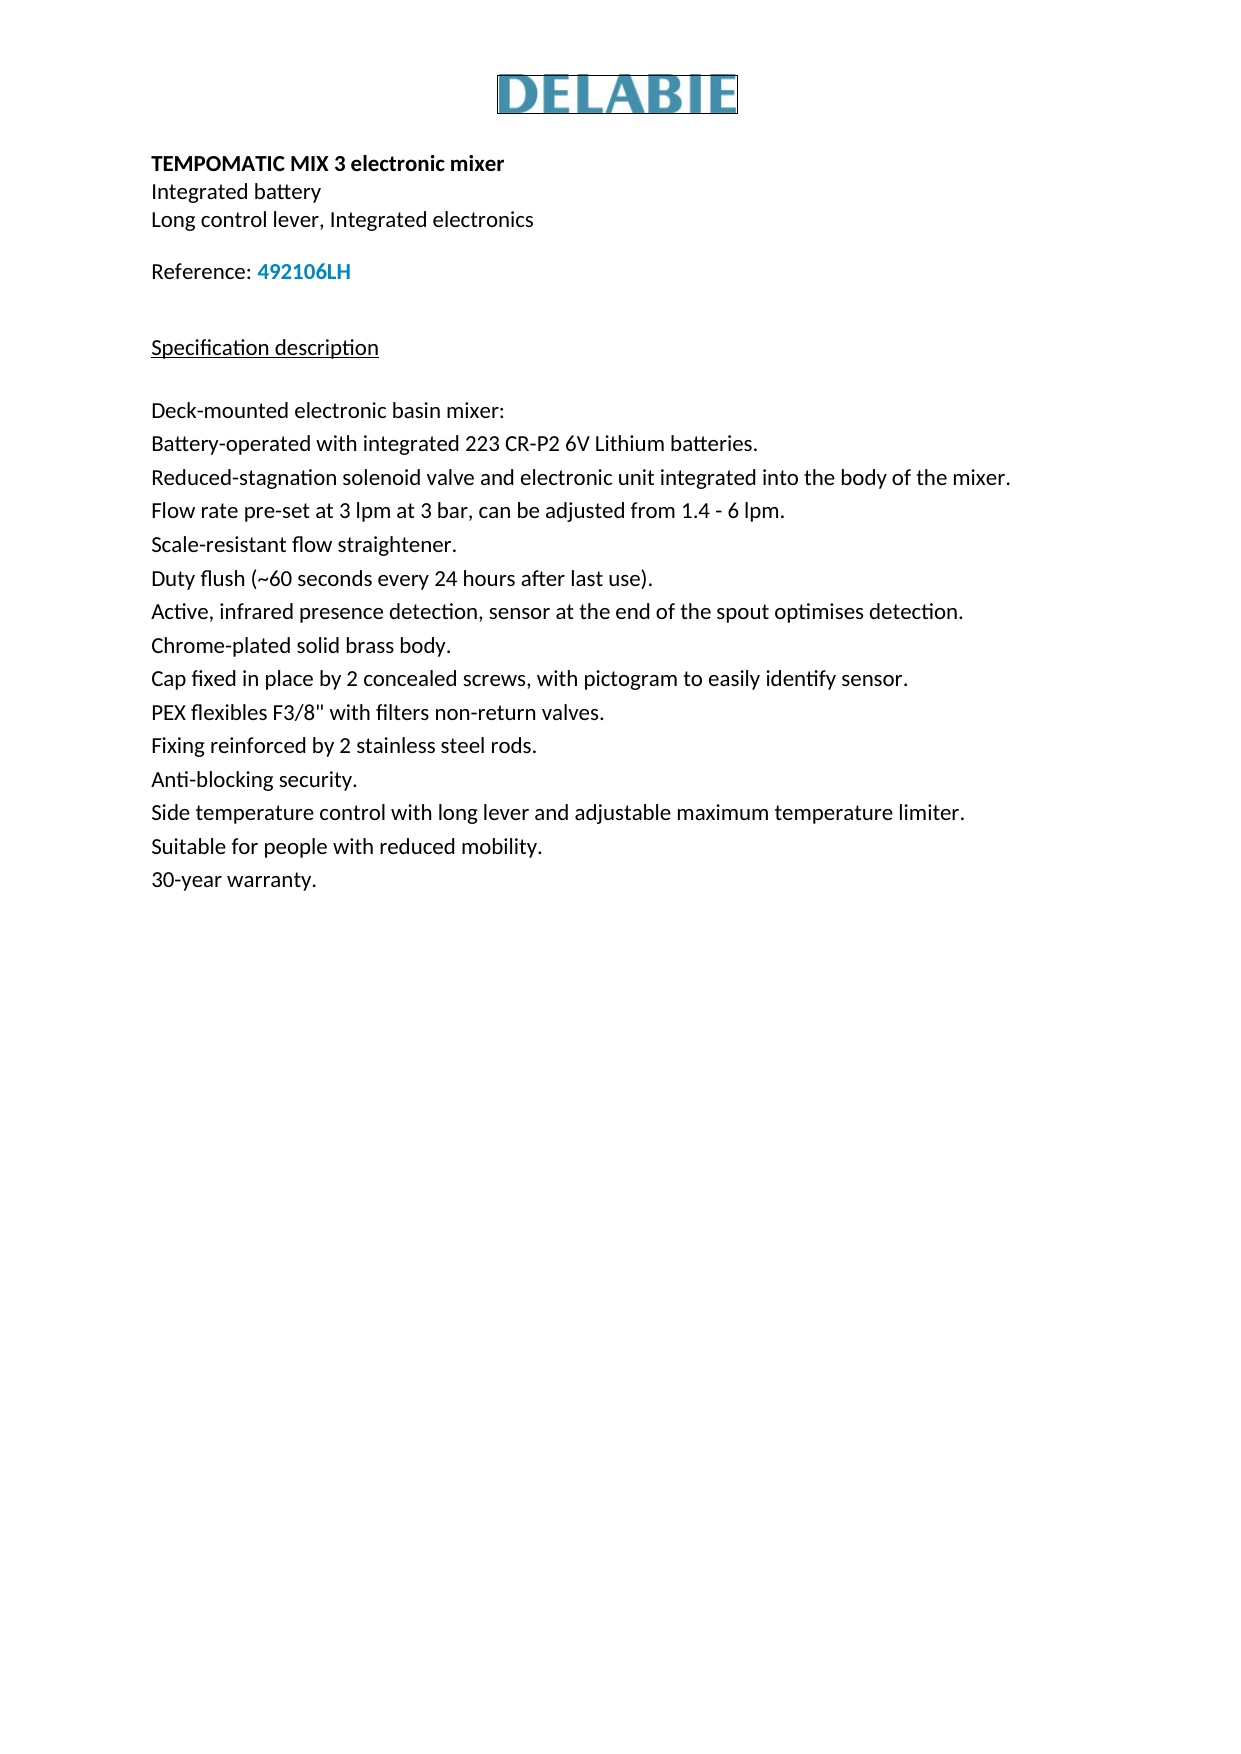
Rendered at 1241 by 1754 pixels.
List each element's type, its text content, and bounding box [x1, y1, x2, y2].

text Suitable for people with reduced mobility. [151, 832, 1084, 860]
picture [498, 76, 737, 113]
text Scale-resistant flow straightener. [151, 530, 1084, 558]
text Reduced-stagnation solenoid valve and electronic unit integrated into the body of the mixer. [151, 463, 1084, 491]
text Battery-operated with integrated 223 CR-P2 6V Lithium batteries. [151, 429, 1084, 458]
text TEMPOMATIC MIX 3 electronic mixer [151, 149, 1084, 177]
text Active, infrared presence detection, sensor at the end of the spout optimises detection. [151, 597, 1084, 625]
text Reference: 492106LH [151, 257, 1084, 285]
text Long control lever, Integrated electronics [151, 205, 1084, 233]
text 30-year warranty. [151, 866, 1084, 894]
text Side temperature control with long lever and adjustable maximum temperature limiter. [151, 798, 1084, 827]
text Chrome-plated solid brass body. [151, 631, 1084, 659]
text Specification description [151, 333, 1084, 361]
text PEX flexibles F3/8" with filters non-return valves. [151, 698, 1084, 726]
text Integrated battery [151, 177, 1084, 205]
text Duty flush (~60 seconds every 24 hours after last use). [151, 564, 1084, 592]
text Flow rate pre-set at 3 lpm at 3 bar, can be adjusted from 1.4 - 6 lpm. [151, 497, 1084, 525]
text Cap fixed in place by 2 concealed screws, with pictogram to easily identify sensor. [151, 664, 1084, 692]
text Fixing reinforced by 2 stainless steel rods. [151, 731, 1084, 759]
text Deck-mounted electronic basin mixer: [151, 396, 1084, 424]
text Anti-blocking security. [151, 765, 1084, 793]
